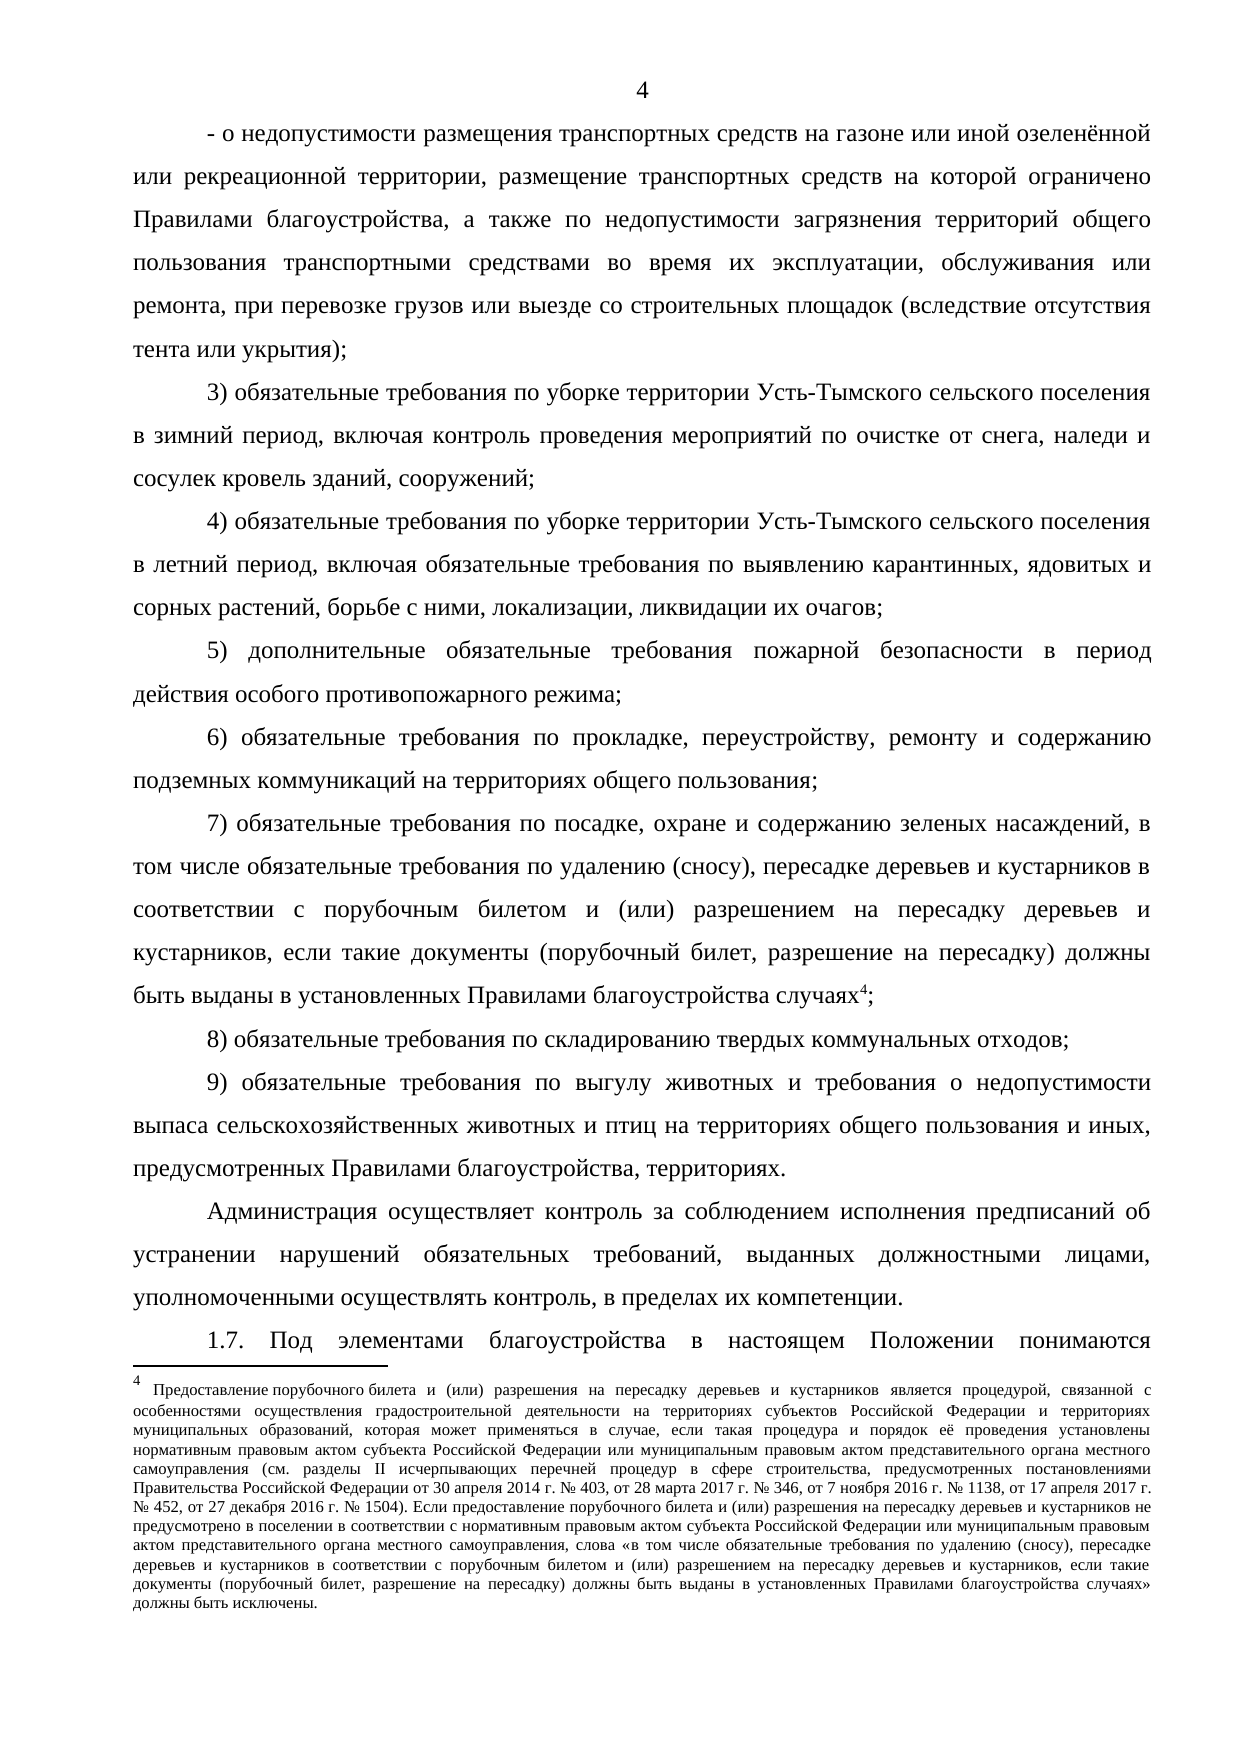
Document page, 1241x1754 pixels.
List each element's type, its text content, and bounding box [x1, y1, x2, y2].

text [133, 1326, 1152, 1354]
text 4) обязательные требования по уборке территории Усть-Тымского сельского поселения в летний период, включая обязательные требования по выявлению карантинных, ядовитых и сорных растений, борьбе с ними, локализации, ликвидации их очагов; [133, 506, 1152, 621]
text 3) обязательные требования по уборке территории Усть-Тымского сельского поселения в зимний период, включая контроль проведения мероприятий по очистке от снега, наледи и сосулек кровель зданий, сооружений; [133, 377, 1152, 492]
text 9) обязательные требования по выгулу животных и требования о недопустимости выпаса сельскохозяйственных животных и птиц на территориях общего пользования и иных, предусмотренных Правилами благоустройства, территориях. [133, 1067, 1152, 1182]
text 6) обязательные требования по прокладке, переустройству, ремонту и содержанию подземных коммуникаций на территориях общего пользования; [133, 722, 1152, 794]
text - о недопустимости размещения транспортных средств на газоне или иной озеленённой или рекреационной территории, размещение транспортных средств на которой ограничено Правилами благоустройства, а также по недопустимости загрязнения территорий общего пользования транспортными средствами во время их эксплуатации, обслуживания или ремонта, при перевозке грузов или выезде со строительных площадок (вследствие отсутствия тента или укрытия); [133, 118, 1152, 362]
text Администрация осуществляет контроль за соблюдением исполнения предписаний об устранении нарушений обязательных требований, выданных должностными лицами, уполномоченными осуществлять контроль, в пределах их компетенции. [133, 1196, 1152, 1311]
text 8) обязательные требования по складированию твердых коммунальных отходов; [133, 1024, 1152, 1052]
text 5) дополнительные обязательные требования пожарной безопасности в период действия особого противопожарного режима; [133, 636, 1152, 707]
text 7) обязательные требования по посадке, охране и содержанию зеленых насаждений, в том числе обязательные требования по удалению (сносу), пересадке деревьев и кустарников в соответствии с порубочным билетом и (или) разрешением на пересадку деревьев и кустарников, если такие документы (порубочный билет, разрешение на пересадку) должны быть выданы в установленных Правилами благоустройства случаях; [133, 808, 1152, 1009]
